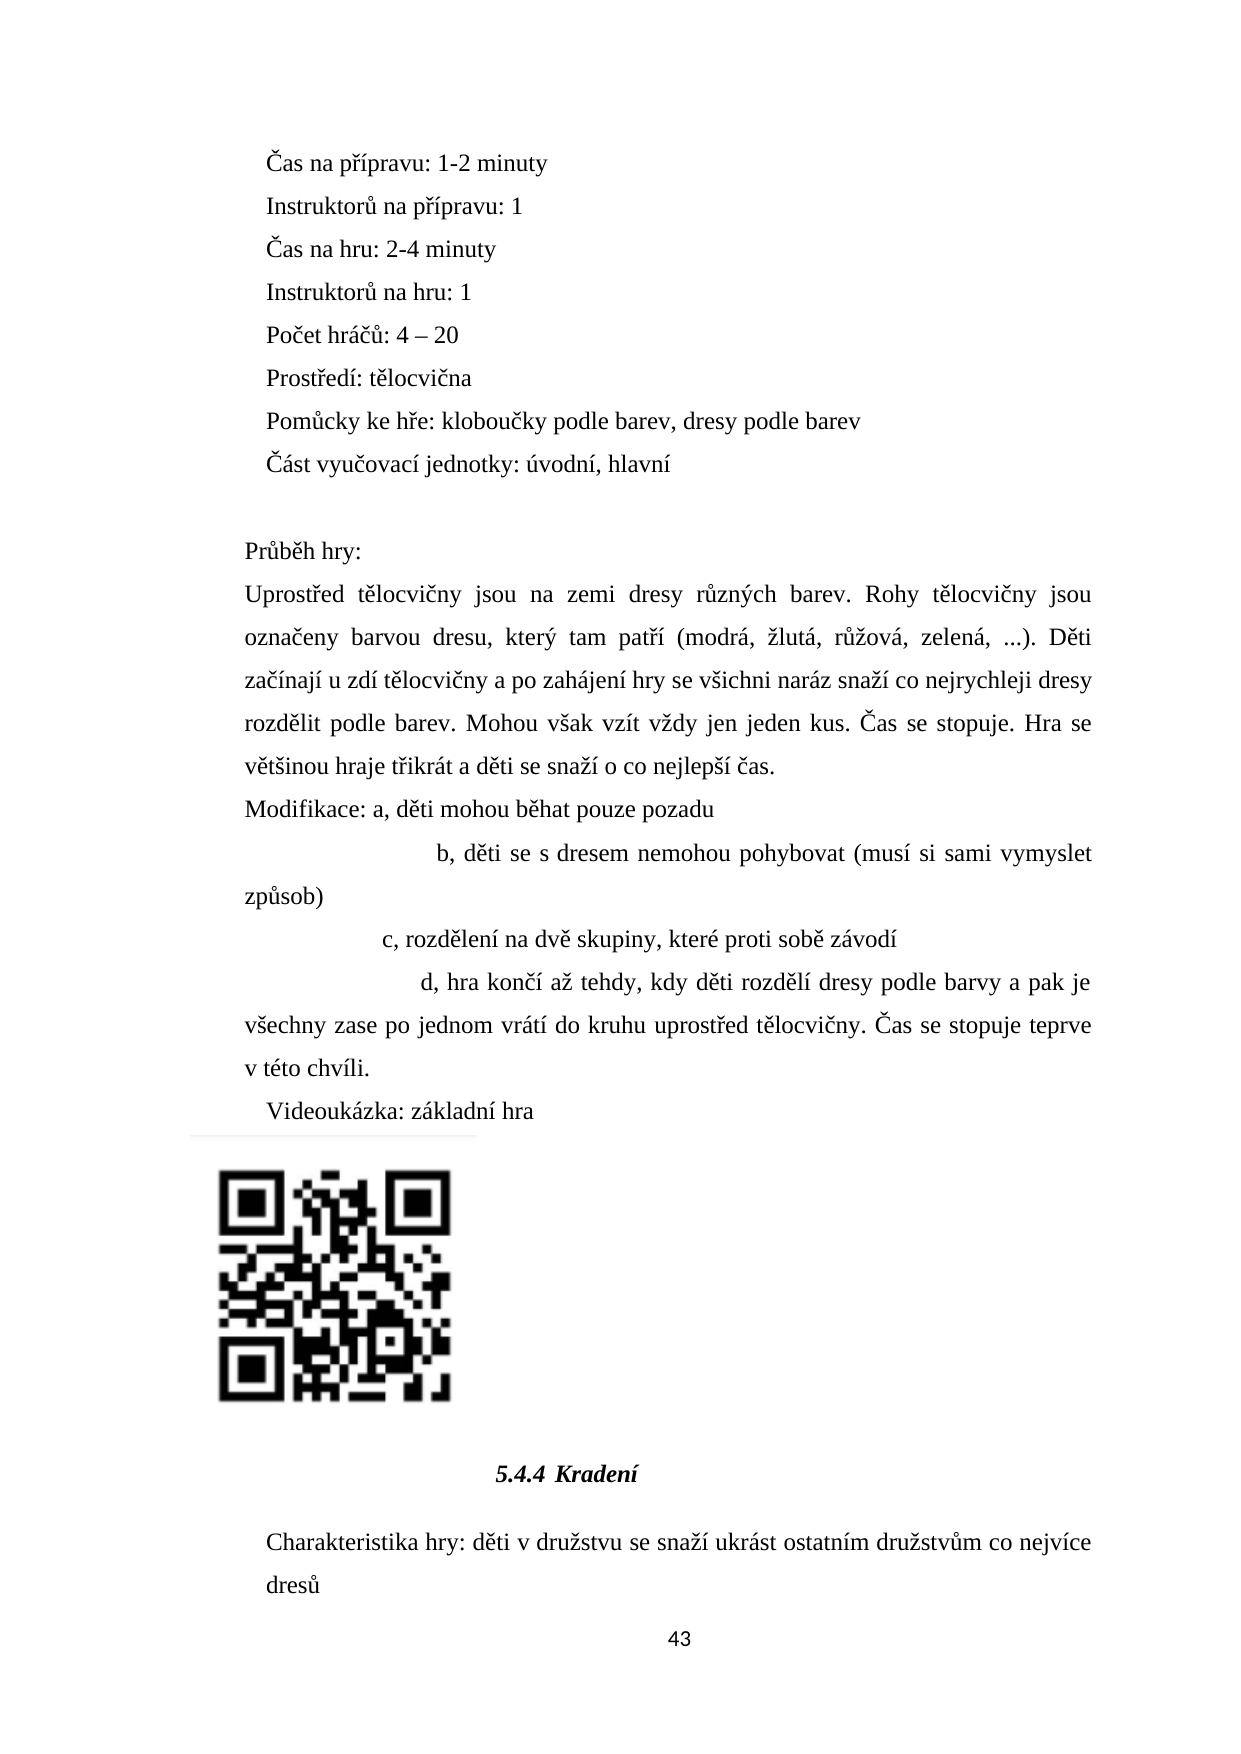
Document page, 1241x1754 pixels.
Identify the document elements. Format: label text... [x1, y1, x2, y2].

text Počet hráčů: 4 – 20 [266, 320, 1092, 349]
text b, děti se s dresem nemohou pohybovat (musí si sami vymyslet způsob) [244, 838, 1092, 909]
text Průběh hry: [244, 536, 1092, 564]
text Videoukázka: základní hra [207, 1096, 1092, 1125]
text Instruktorů na hru: 1 [266, 277, 1092, 306]
text d, hra končí až tehdy, kdy děti rozdělí dresy podle barvy a pak je všechny zase po jednom vrátí do kruhu uprostřed tělocvičny. Čas se stopuje teprve v této chvíli. [244, 967, 1092, 1082]
text Modifikace: a, děti mohou běhat pouze pozadu [244, 794, 1092, 823]
text Část vyučovací jednotky: úvodní, hlavní [266, 449, 1092, 478]
text Čas na přípravu: 1-2 minuty [266, 148, 1092, 176]
text Uprostřed tělocvičny jsou na zemi dresy různých barev. Rohy tělocvičny jsou označeny barvou dresu, který tam patří (modrá, žlutá, růžová, zelená, ...). Děti začínají u zdí tělocvičny a po zahájení hry se všichni naráz snaží co nejrychleji dresy rozdělit podle barev. Mohou však vzít vždy jen jeden kus. Čas se stopuje. Hra se většinou hraje třikrát a děti se snaží o co nejlepší čas. [244, 579, 1092, 780]
text Pomůcky ke hře: kloboučky podle barev, dresy podle barev [266, 406, 1092, 435]
text Prostředí: tělocvična [266, 363, 1092, 392]
text Instruktorů na přípravu: 1 [266, 191, 1092, 219]
picture [190, 1135, 477, 1428]
text Čas na hru: 2-4 minuty [266, 234, 1092, 263]
text Charakteristika hry: děti v družstvu se snaží ukrást ostatním družstvům co nejvíce dresů [266, 1527, 1092, 1599]
subtitle Kradení [207, 1459, 1092, 1488]
text c, rozdělení na dvě skupiny, které proti sobě závodí [244, 924, 1092, 953]
